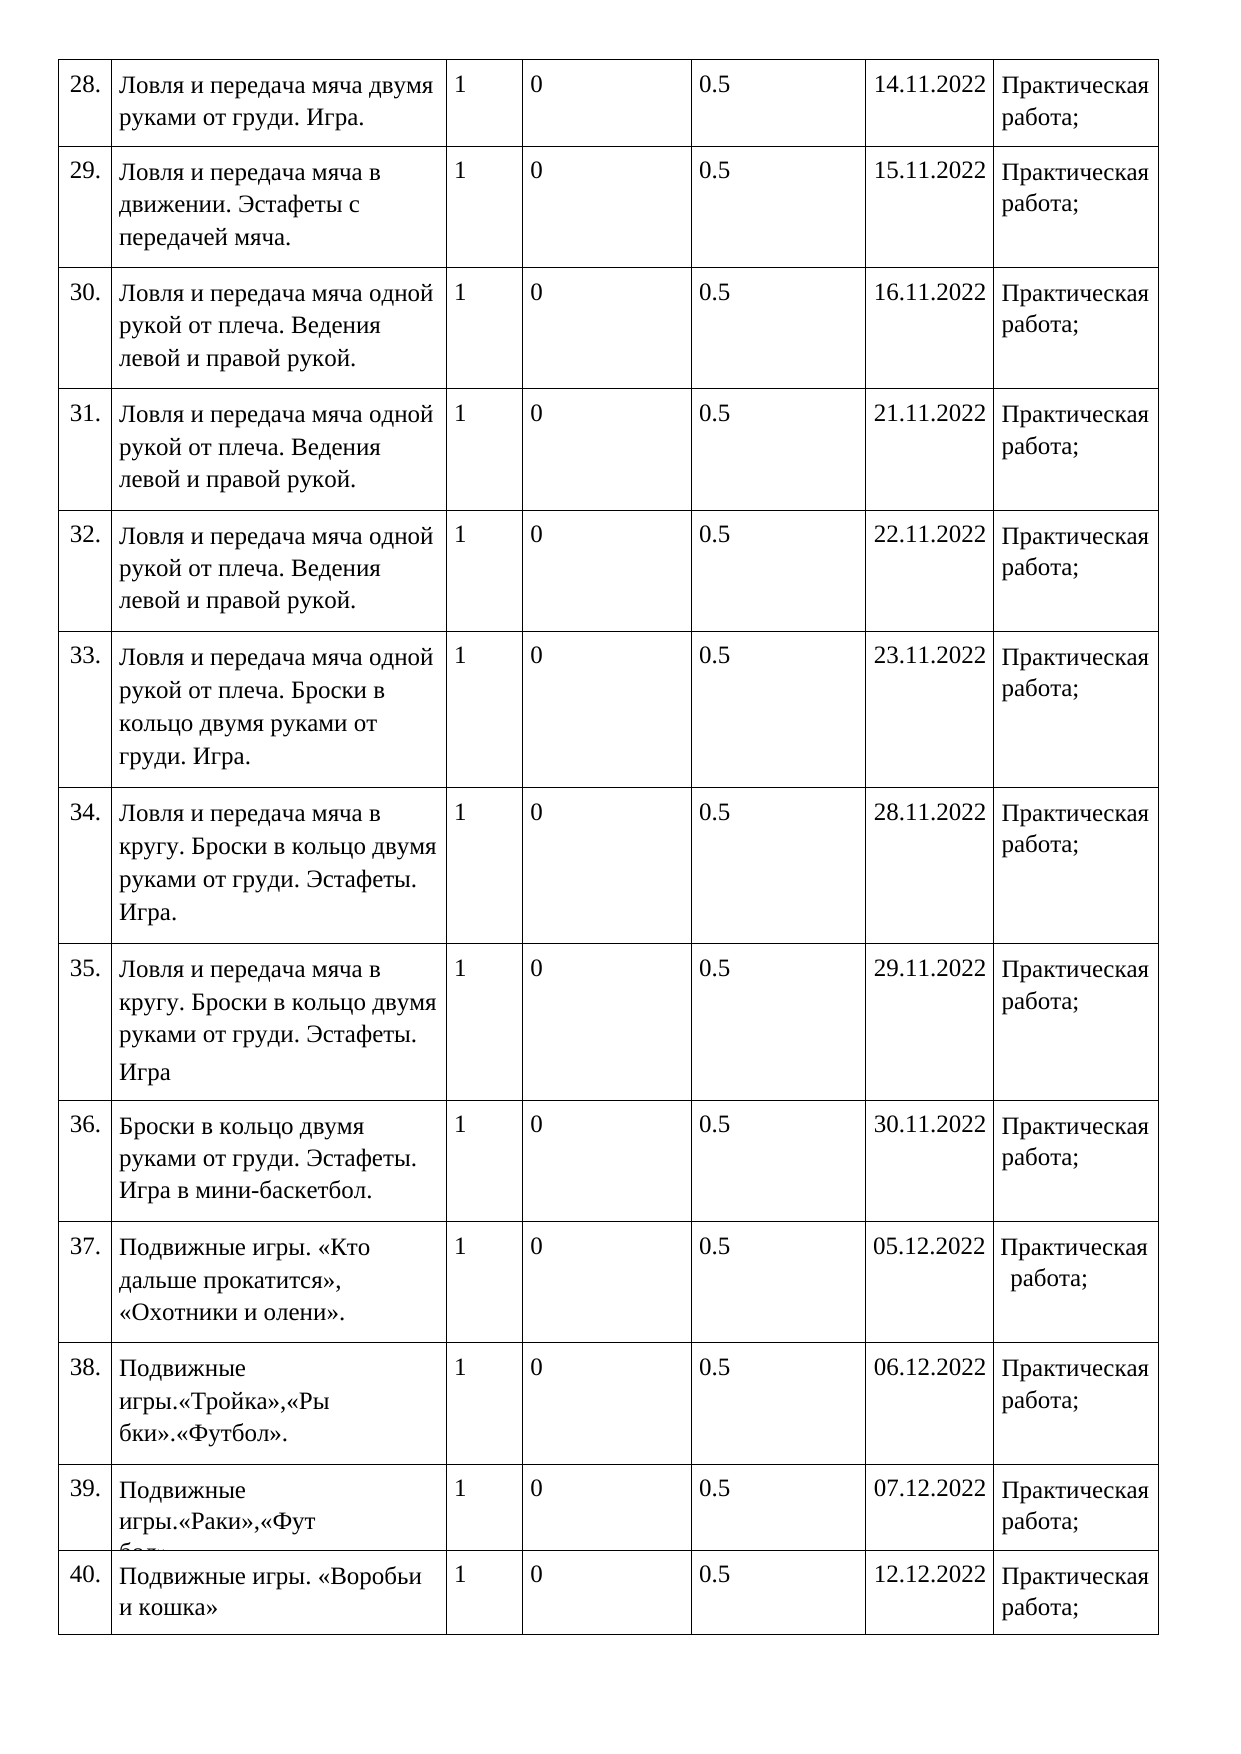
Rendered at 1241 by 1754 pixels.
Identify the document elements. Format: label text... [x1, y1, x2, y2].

table_cell 06.12.2022 [866, 1343, 993, 1463]
table_cell Практическая работа; [994, 1101, 1158, 1221]
table_cell 1 [447, 632, 522, 787]
table_cell Практическая работа; [994, 788, 1158, 943]
table_cell Практическая работа; [994, 1465, 1158, 1550]
table_cell 07.12.2022 [866, 1465, 993, 1550]
table_cell Практическая работа; [994, 632, 1158, 787]
table_cell 05.12.2022 [866, 1222, 993, 1342]
table_cell 0.5 [692, 389, 865, 509]
table_cell 1 [447, 268, 522, 388]
table_cell 0 [523, 632, 691, 787]
table_cell 0.5 [692, 1343, 865, 1463]
table_header 28. [59, 60, 111, 146]
table_cell 1 [447, 511, 522, 631]
table_cell Практическая работа; [994, 944, 1158, 1099]
table_cell 0 [523, 1551, 691, 1634]
table_cell 0 [523, 1222, 691, 1342]
table_cell 40. [59, 1551, 111, 1634]
table_cell 0.5 [692, 1222, 865, 1342]
table_cell 29.11.2022 [866, 944, 993, 1099]
table_header 14.11.2022 [866, 60, 993, 146]
table_cell Подвижные игры. «Кто дальше прокатится», «Охотники и олени». [112, 1222, 446, 1342]
table_cell 0 [523, 944, 691, 1099]
table_cell 1 [447, 944, 522, 1099]
table_cell Ловля и передача мяча одной рукой от плеча. Ведения левой и правой рукой. [112, 389, 446, 509]
table_cell 33. [59, 632, 111, 787]
table_cell Броски в кольцо двумя руками от груди. Эстафеты. Игра в мини-баскетбол. [112, 1101, 446, 1221]
table_cell 30.11.2022 [866, 1101, 993, 1221]
table_cell 30. [59, 268, 111, 388]
table_cell 0.5 [692, 944, 865, 1099]
table_cell 0.5 [692, 268, 865, 388]
table_cell 0 [523, 1465, 691, 1550]
table_cell 0 [523, 511, 691, 631]
table_cell 23.11.2022 [866, 632, 993, 787]
table_cell Практическая работа; [994, 1551, 1158, 1634]
table_cell Практическая работа; [994, 268, 1158, 388]
table_cell 12.12.2022 [866, 1551, 993, 1634]
table_cell 0 [523, 389, 691, 509]
table_cell 0.5 [692, 511, 865, 631]
table_cell 0.5 [692, 1101, 865, 1221]
table_cell Подвижные игры. «Воробьи и кошка» [112, 1551, 446, 1634]
table_cell Ловля и передача мяча в кругу. Броски в кольцо двумя руками от груди. Эстафеты. Игра. [112, 788, 446, 943]
table_cell 0 [523, 788, 691, 943]
table_cell 39. [59, 1465, 111, 1550]
table_cell 0 [523, 268, 691, 388]
table_cell 31. [59, 389, 111, 509]
table_cell Подвижные игры.«Раки»,«Футбол». [112, 1465, 446, 1550]
table_cell Подвижные игры.«Тройка»,«Рыбки».«Футбол». [112, 1343, 446, 1463]
table_cell 38. [59, 1343, 111, 1463]
table_cell Практическая работа; [994, 1222, 1158, 1342]
table_cell 0.5 [692, 1551, 865, 1634]
table_cell 1 [447, 1101, 522, 1221]
table_cell 0 [523, 1343, 691, 1463]
table_cell 0.5 [692, 788, 865, 943]
table_cell 29. [59, 147, 111, 267]
table_cell 0 [523, 1101, 691, 1221]
table_cell 36. [59, 1101, 111, 1221]
table_cell Практическая работа; [994, 147, 1158, 267]
table_cell 34. [59, 788, 111, 943]
table_cell Ловля и передача мяча одной рукой от плеча. Ведения левой и правой рукой. [112, 511, 446, 631]
table_cell Практическая работа; [994, 1343, 1158, 1463]
table_cell 0 [523, 147, 691, 267]
table_cell 0.5 [692, 147, 865, 267]
table_cell 28.11.2022 [866, 788, 993, 943]
table_cell Ловля и передача мяча в кругу. Броски в кольцо двумя руками от груди. Эстафеты. Игра [112, 944, 446, 1099]
table_cell 1 [447, 1551, 522, 1634]
table_header Ловля и передача мяча двумя руками от груди. Игра. [112, 60, 446, 146]
table_cell Ловля и передача мяча одной рукой от плеча. Броски в кольцо двумя руками от груди. Игра. [112, 632, 446, 787]
table_cell 22.11.2022 [866, 511, 993, 631]
table_cell 1 [447, 1343, 522, 1463]
table_cell 1 [447, 389, 522, 509]
table_cell Практическая работа; [994, 511, 1158, 631]
table_cell 15.11.2022 [866, 147, 993, 267]
table_cell 21.11.2022 [866, 389, 993, 509]
table_cell 1 [447, 1465, 522, 1550]
table_cell 35. [59, 944, 111, 1099]
table_cell 1 [447, 1222, 522, 1342]
table_cell 1 [447, 788, 522, 943]
table_cell 0.5 [692, 1465, 865, 1550]
table_cell Ловля и передача мяча одной рукой от плеча. Ведения левой и правой рукой. [112, 268, 446, 388]
table_cell 37. [59, 1222, 111, 1342]
table_header 0 [523, 60, 691, 146]
table_cell 32. [59, 511, 111, 631]
table_cell Ловля и передача мяча в движении. Эстафеты с передачей мяча. [112, 147, 446, 267]
table_cell 0.5 [692, 632, 865, 787]
table_cell 16.11.2022 [866, 268, 993, 388]
table_cell 1 [447, 147, 522, 267]
table_header Практическая работа; [994, 60, 1158, 146]
table_header 0.5 [692, 60, 865, 146]
table_header 1 [447, 60, 522, 146]
table_cell Практическая работа; [994, 389, 1158, 509]
